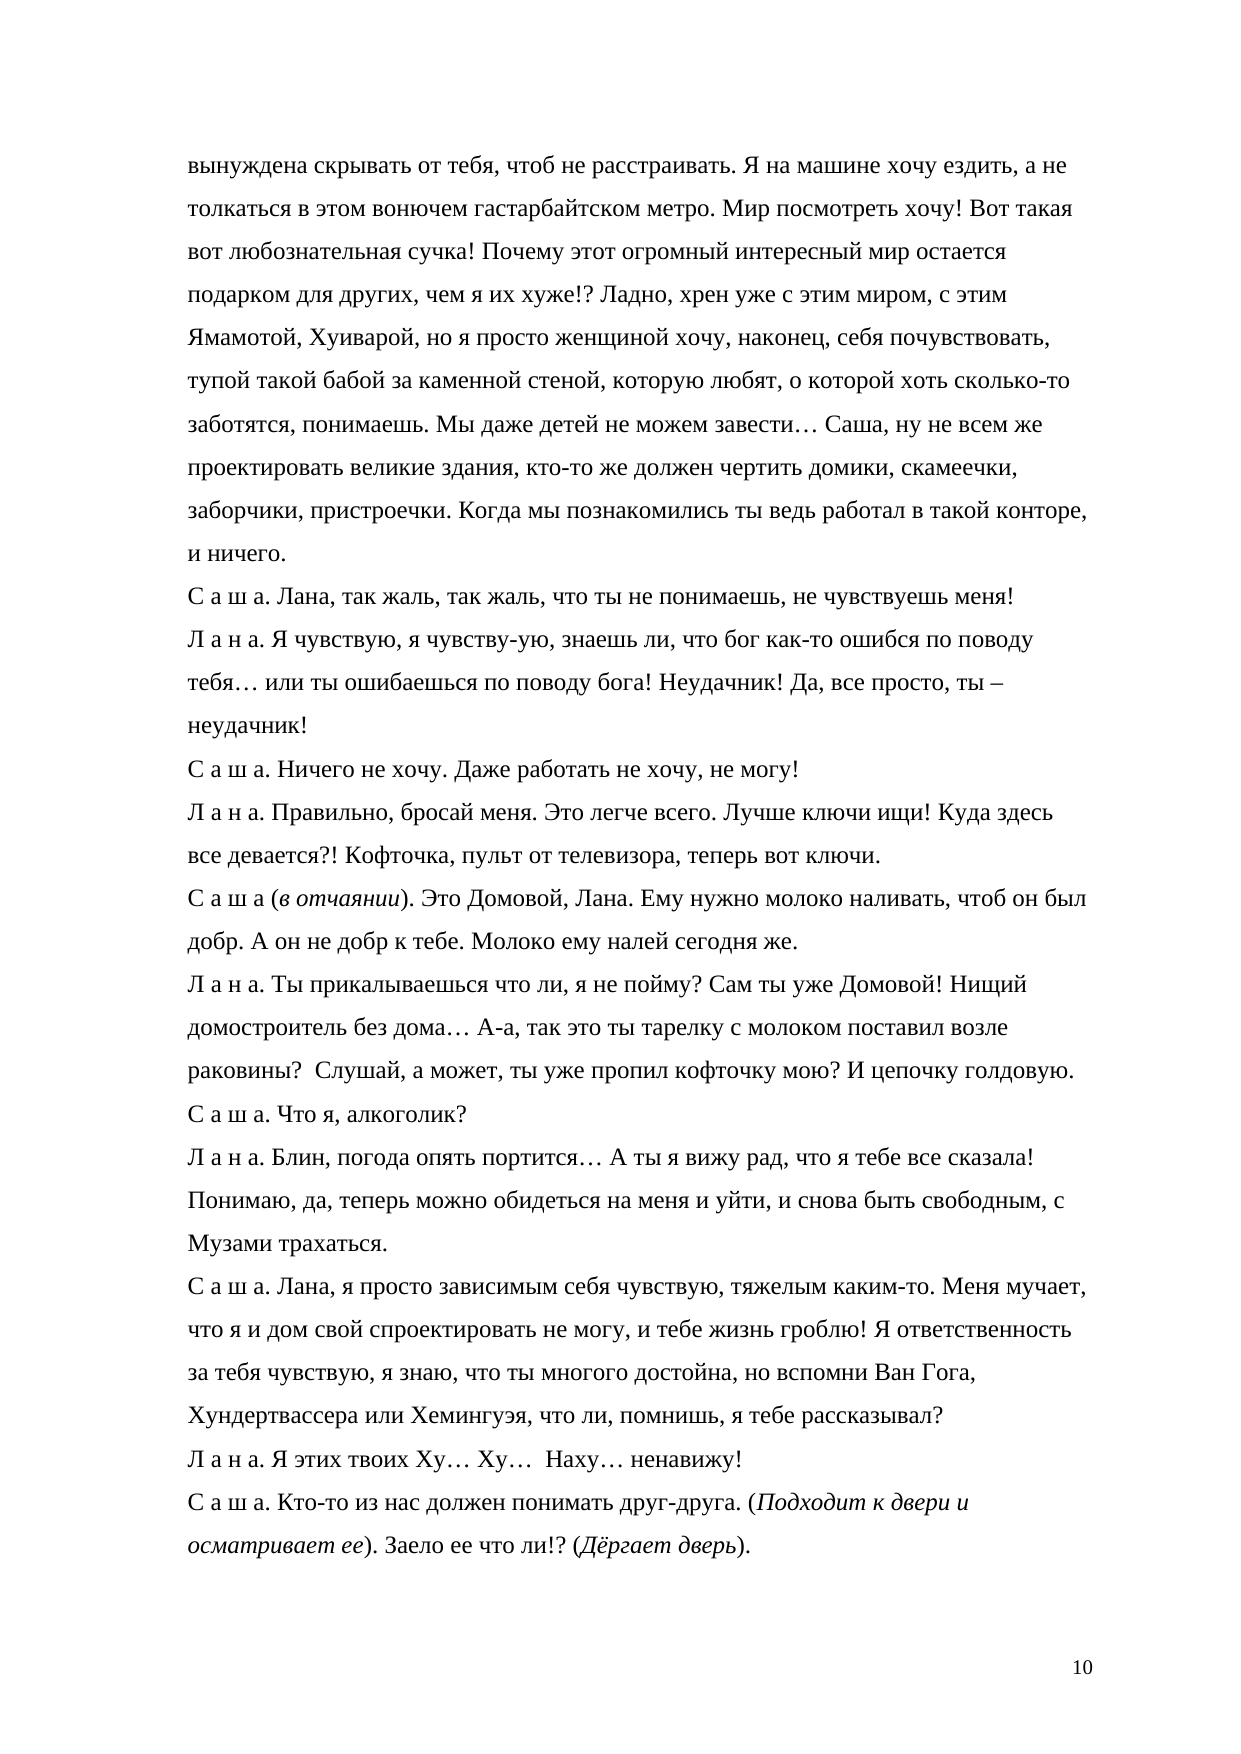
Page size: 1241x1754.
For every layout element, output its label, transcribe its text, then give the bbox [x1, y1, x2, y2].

text С а ш а. Что я, алкоголик? [187, 1099, 1093, 1127]
text Л а н а. Ты прикалываешься что ли, я не пойму? Сам ты уже Домовой! Нищий домостроитель без дома… А-а, так это ты тарелку с молоком поставил возле раковины? Слушай, а может, ты уже пропил кофточку мою? И цепочку голдовую. [187, 969, 1093, 1084]
text Л а н а. Я чувствую, я чувству-ую, знаешь ли, что бог как-то ошибся по поводу тебя… или ты ошибаешься по поводу бога! Неудачник! Да, все просто, ты – неудачник! [187, 624, 1093, 739]
text С а ш а (в отчаянии). Это Домовой, Лана. Ему нужно молоко наливать, чтоб он был добр. А он не добр к тебе. Молоко ему налей сегодня же. [187, 883, 1093, 955]
text С а ш а. Лана, я просто зависимым себя чувствую, тяжелым каким-то. Меня мучает, что я и дом свой спроектировать не могу, и тебе жизнь гроблю! Я ответственность за тебя чувствую, я знаю, что ты многого достойна, но вспомни Ван Гога, Хундертвассера или Хемингуэя, что ли, помнишь, я тебе рассказывал? [187, 1271, 1093, 1429]
text С а ш а. Кто-то из нас должен понимать друг-друга. (Подходит к двери и осматривает ее). Заело ее что ли!? (Дёргает дверь). [187, 1487, 1093, 1559]
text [187, 150, 1093, 567]
text Л а н а. Я этих твоих Ху… Ху… Наху… ненавижу! [187, 1444, 1093, 1472]
text С а ш а. Лана, так жаль, так жаль, что ты не понимаешь, не чувствуешь меня! [187, 581, 1093, 610]
text С а ш а. Ничего не хочу. Даже работать не хочу, не могу! [187, 754, 1093, 782]
text Л а н а. Правильно, бросай меня. Это легче всего. Лучше ключи ищи! Куда здесь все девается?! Кофточка, пульт от телевизора, теперь вот ключи. [187, 797, 1093, 869]
text Л а н а. Блин, погода опять портится… А ты я вижу рад, что я тебе все сказала! Понимаю, да, теперь можно обидеться на меня и уйти, и снова быть свободным, с Музами трахаться. [187, 1142, 1093, 1257]
